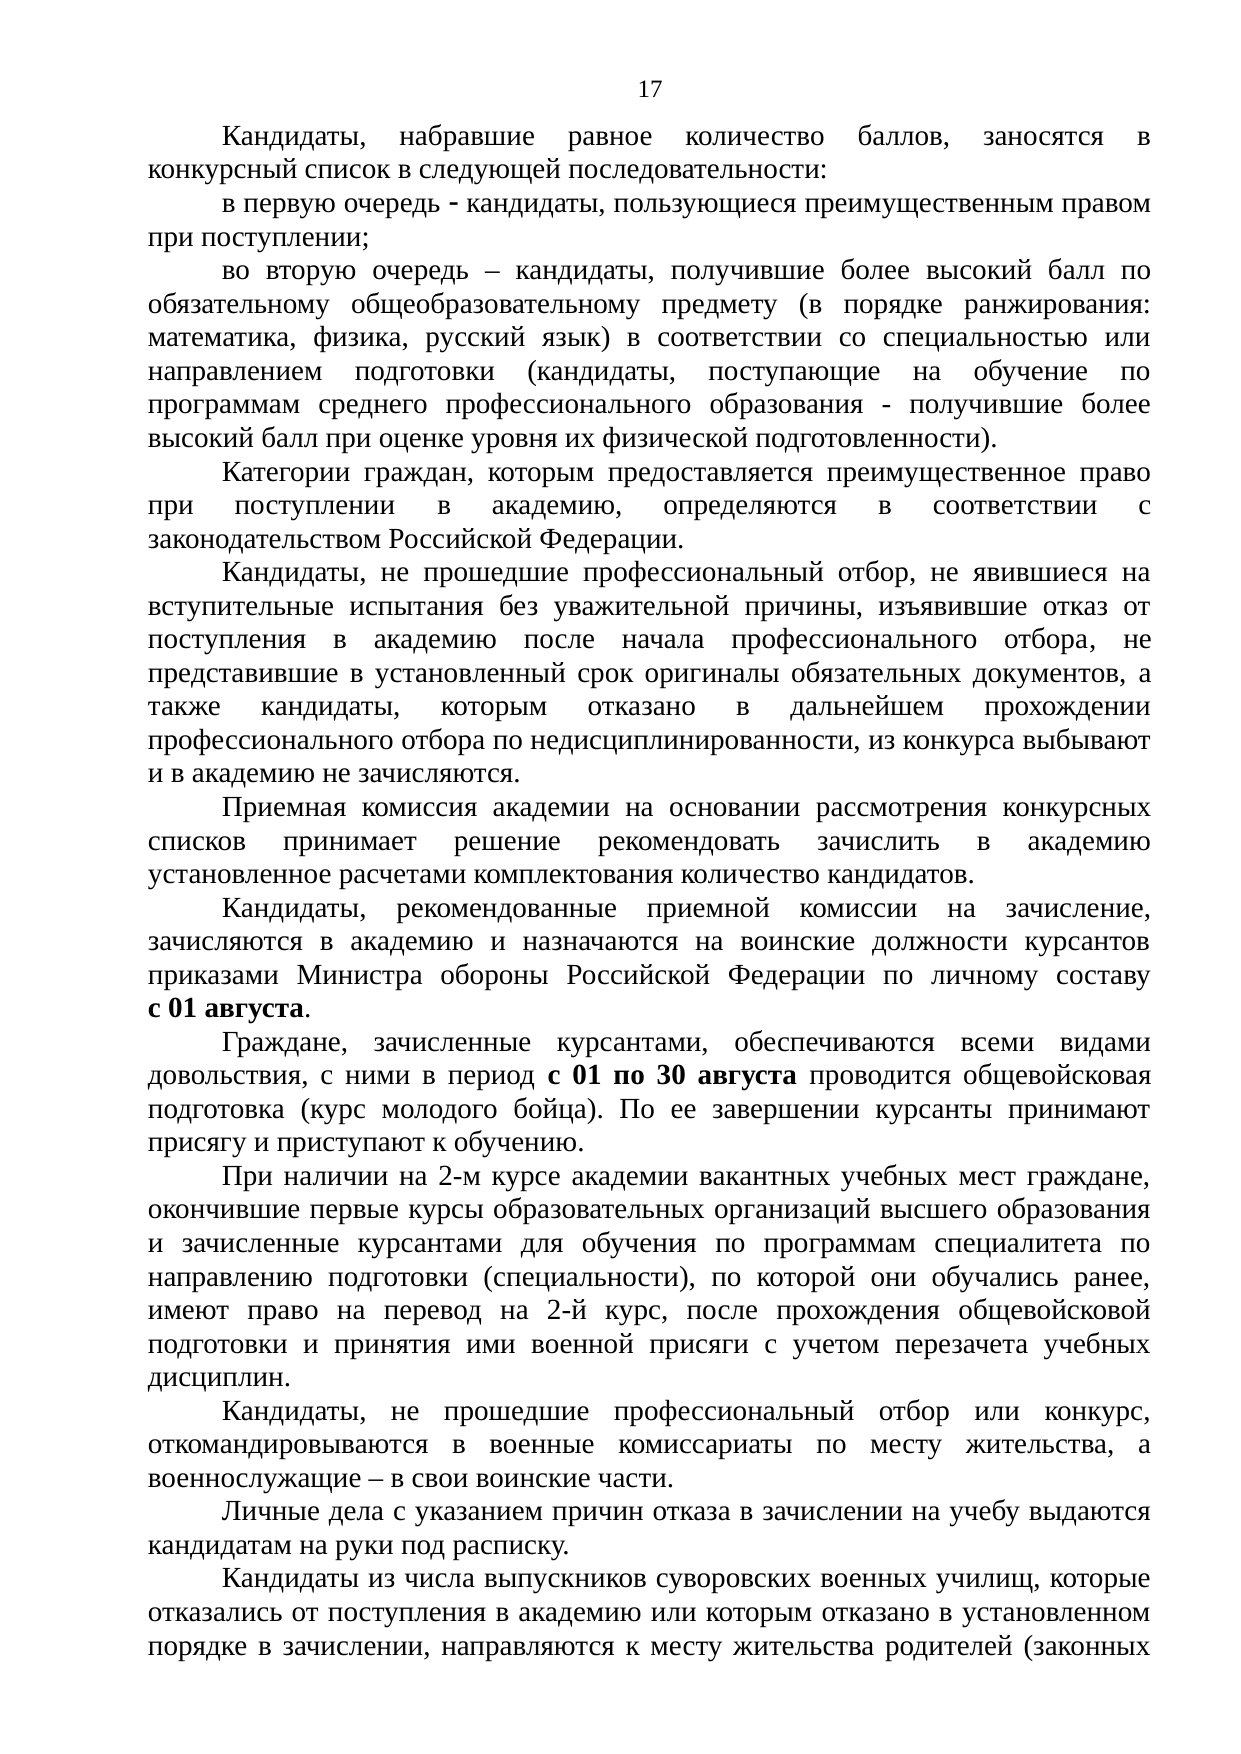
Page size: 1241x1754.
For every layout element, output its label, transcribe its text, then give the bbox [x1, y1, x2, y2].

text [148, 1561, 1152, 1661]
text Граждане, зачисленные курсантами, обеспечиваются всеми видами довольствия, с ними в период с 01 по 30 августа проводится общевойсковая подготовка (курс молодого бойца). По ее завершении курсанты принимают присягу и приступают к обучению. [148, 1024, 1152, 1158]
text Кандидаты, рекомендованные приемной комиссии на зачисление, зачисляются в академию и назначаются на воинские должности курсантов приказами Министра обороны Российской Федерации по личному составу с 01 августа. [148, 890, 1152, 1024]
text Кандидаты, не прошедшие профессиональный отбор, не явившиеся на вступительные испытания без уважительной причины, изъявившие отказ от поступления в академию после начала профессионального отбора, не представившие в установленный срок оригиналы обязательных документов, а также кандидаты, которым отказано в дальнейшем прохождении профессионального отбора по недисциплинированности, из конкурса выбывают и в академию не зачисляются. [148, 554, 1152, 789]
text Личные дела с указанием причин отказа в зачислении на учебу выдаются кандидатам на руки под расписку. [148, 1493, 1152, 1561]
text во вторую очередь – кандидаты, получившие более высокий балл по обязательному общеобразовательному предмету (в порядке ранжирования: математика, физика, русский язык) в соответствии со специальностью или направлением подготовки (кандидаты, поступающие на обучение по программам среднего профессионального образования - получившие более высокий балл при оценке уровня их физической подготовленности). [148, 252, 1152, 454]
text Категории граждан, которым предоставляется преимущественное право при поступлении в академию, определяются в соответствии с законодательством Российской Федерации. [148, 454, 1152, 554]
text Кандидаты, не прошедшие профессиональный отбор или конкурс, откомандировываются в военные комиссариаты по месту жительства, а военнослужащие – в свои воинские части. [148, 1393, 1152, 1493]
text Кандидаты, набравшие равное количество баллов, заносятся в конкурсный список в следующей последовательности: [148, 118, 1152, 185]
text При наличии на 2-м курсе академии вакантных учебных мест граждане, окончившие первые курсы образовательных организаций высшего образования и зачисленные курсантами для обучения по программам специалитета по направлению подготовки (специальности), по которой они обучались ранее, имеют право на перевод на 2-й курс, после прохождения общевойсковой подготовки и принятия ими военной присяги с учетом перезачета учебных дисциплин. [148, 1158, 1152, 1393]
text Приемная комиссия академии на основании рассмотрения конкурсных списков принимает решение рекомендовать зачислить в академию установленное расчетами комплектования количество кандидатов. [148, 789, 1152, 890]
text в первую очередь кандидаты, пользующиеся преимущественным правом при поступлении; [148, 185, 1152, 252]
